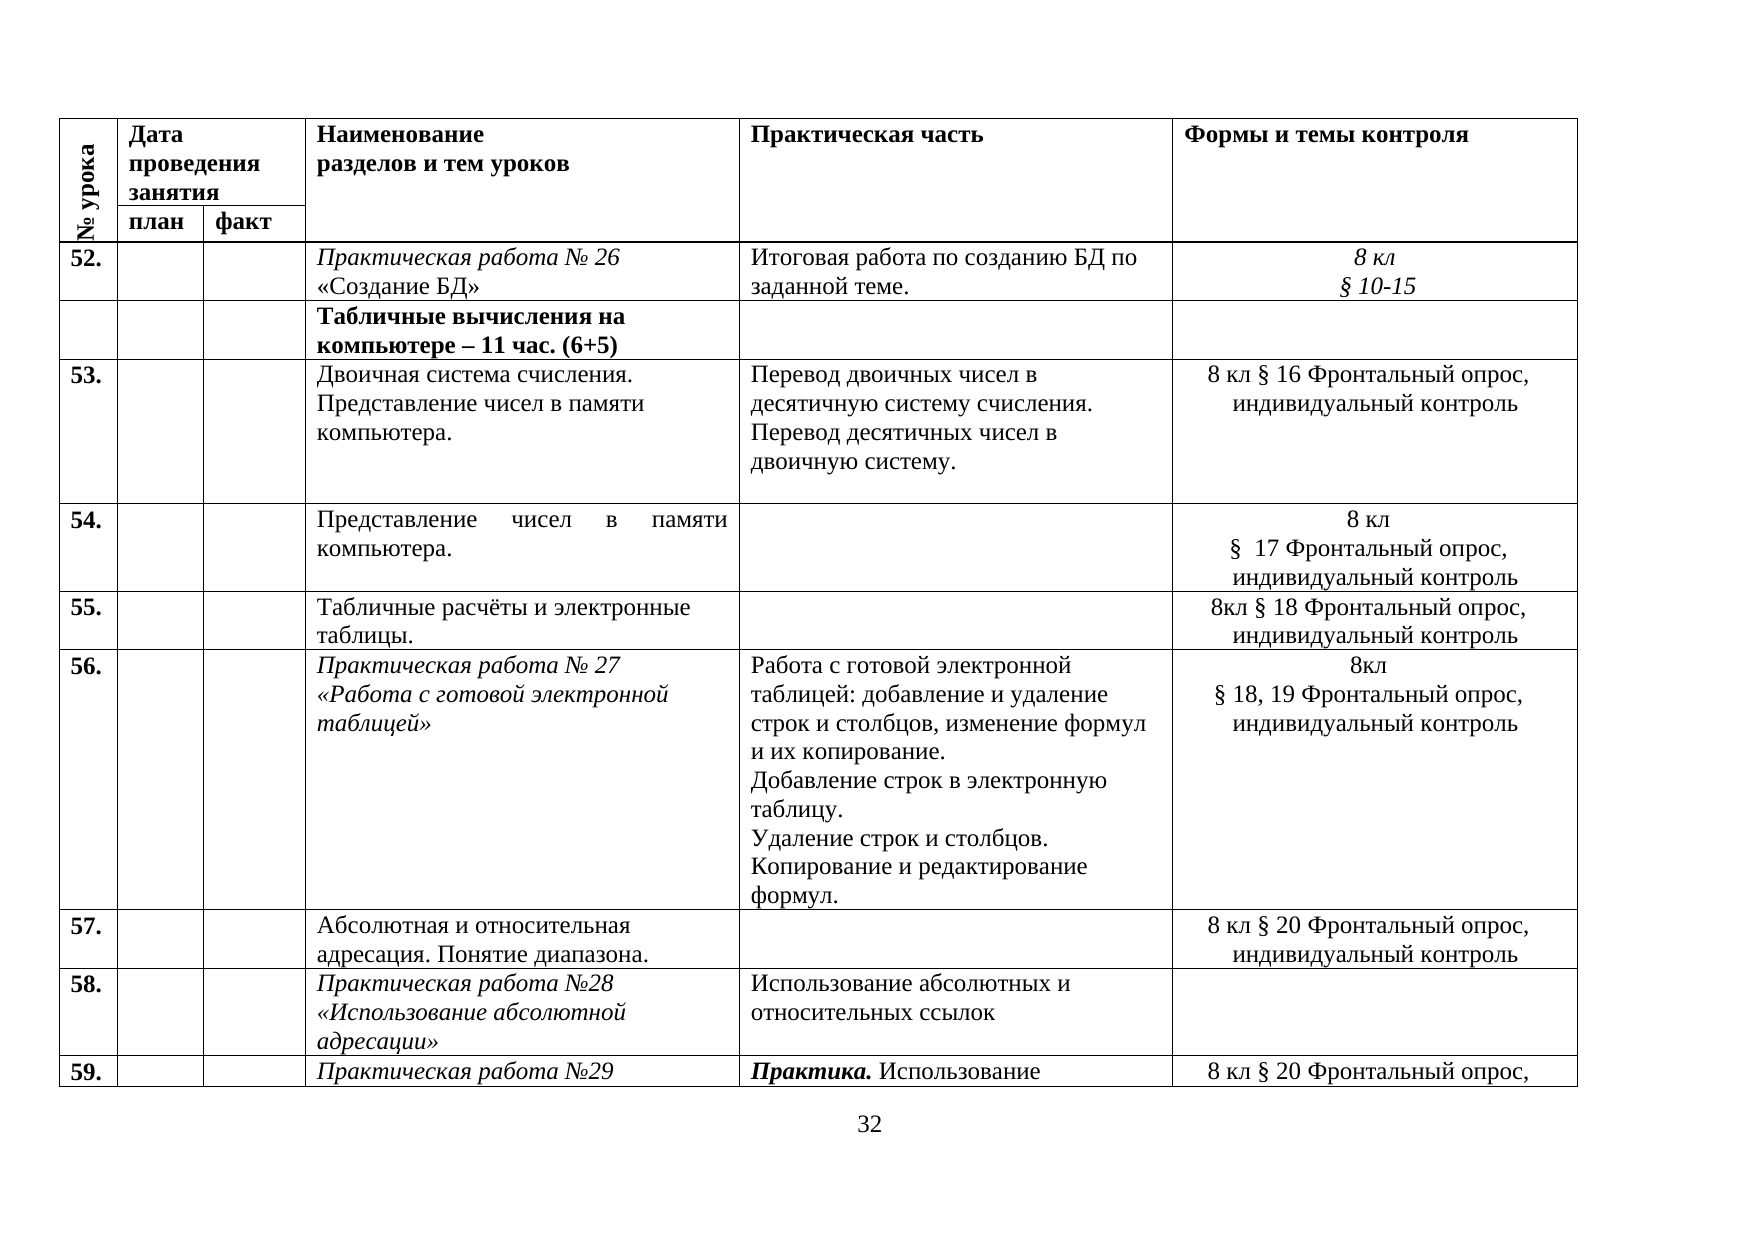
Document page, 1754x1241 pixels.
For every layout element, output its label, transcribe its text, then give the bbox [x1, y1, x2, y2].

table_cell 8кл § 18, 19 Фронтальный опрос, индивидуальный контроль [1173, 650, 1577, 909]
table_cell Использование абсолютных и относительных ссылок [740, 969, 1172, 1055]
table_cell [118, 243, 203, 300]
table_cell Табличные вычисления на компьютере – 11 час. (6+5) [306, 301, 739, 358]
table_cell Работа с готовой электронной таблицей: добавление и удаление строк и столбцов, изменение формул и их копирование. Добавление строк в электронную таблицу. Удаление строк и столбцов. Копирование и редактирование формул. [740, 650, 1172, 909]
table_cell Перевод двоичных чисел в десятичную систему счисления. Перевод десятичных чисел в двоичную систему. [740, 360, 1172, 503]
table_cell [118, 910, 203, 967]
table_cell [60, 243, 117, 300]
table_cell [306, 1056, 739, 1086]
table_cell [60, 650, 117, 909]
table_cell Практическая работа № 26 «Создание БД» [306, 243, 739, 300]
table_cell [740, 301, 1172, 358]
table_cell [118, 360, 203, 503]
table_cell 8 кл § 20 Фронтальный опрос, индивидуальный контроль [1173, 910, 1577, 967]
table_cell 8кл § 18 Фронтальный опрос, индивидуальный контроль [1173, 592, 1577, 649]
table_cell [204, 1056, 305, 1086]
table_header Практическая часть [740, 119, 1172, 205]
table_cell Двоичная система счисления. Представление чисел в памяти компьютера. [306, 360, 739, 503]
table_cell 8 кл § 17 Фронтальный опрос, индивидуальный контроль [1173, 504, 1577, 591]
table_cell [60, 1056, 117, 1086]
table_cell [60, 504, 117, 591]
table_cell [1173, 1056, 1577, 1086]
table_cell 8 кл § 16 Фронтальный опрос, индивидуальный контроль [1173, 360, 1577, 503]
table_cell [204, 969, 305, 1055]
table_cell [204, 650, 305, 909]
table_cell Практическая работа № 27 «Работа с готовой электронной таблицей» [306, 650, 739, 909]
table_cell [740, 1056, 1172, 1086]
table_cell [204, 360, 305, 503]
table_cell [60, 301, 117, 358]
table_cell Практическая работа №28 «Использование абсолютной адресации» [306, 969, 739, 1055]
table_cell [118, 504, 203, 591]
table_cell [60, 360, 117, 503]
table_cell [118, 1056, 203, 1086]
table_cell [60, 592, 117, 649]
table_cell [1173, 969, 1577, 1055]
table_header № урока [60, 119, 117, 241]
table_cell факт [204, 206, 305, 241]
table_cell [118, 650, 203, 909]
table_cell [204, 243, 305, 300]
table_header Формы и темы контроля [1173, 119, 1577, 241]
table_cell Табличные расчёты и электронные таблицы. [306, 592, 739, 649]
table_cell [60, 969, 117, 1055]
table_cell [204, 504, 305, 591]
table_cell [118, 301, 203, 358]
table_cell [118, 969, 203, 1055]
table_cell [204, 592, 305, 649]
table_cell план [118, 206, 203, 241]
table_header Наименование разделов и тем уроков [306, 119, 739, 241]
table_cell [204, 910, 305, 967]
table_cell Представление чисел в памяти компьютера. [306, 504, 739, 591]
table_cell [740, 592, 1172, 649]
table_cell [204, 301, 305, 358]
table_cell [740, 205, 1172, 241]
table_cell [1173, 301, 1577, 358]
table_cell [60, 910, 117, 967]
table_cell [740, 504, 1172, 591]
table_cell Абсолютная и относительная адресация. Понятие диапазона. [306, 910, 739, 967]
table_cell 8 кл § 10-15 [1173, 243, 1577, 300]
table_cell Итоговая работа по созданию БД по заданной теме. [740, 243, 1172, 300]
table_header Дата проведения занятия [118, 119, 305, 205]
table_cell [118, 592, 203, 649]
table_cell [740, 910, 1172, 967]
